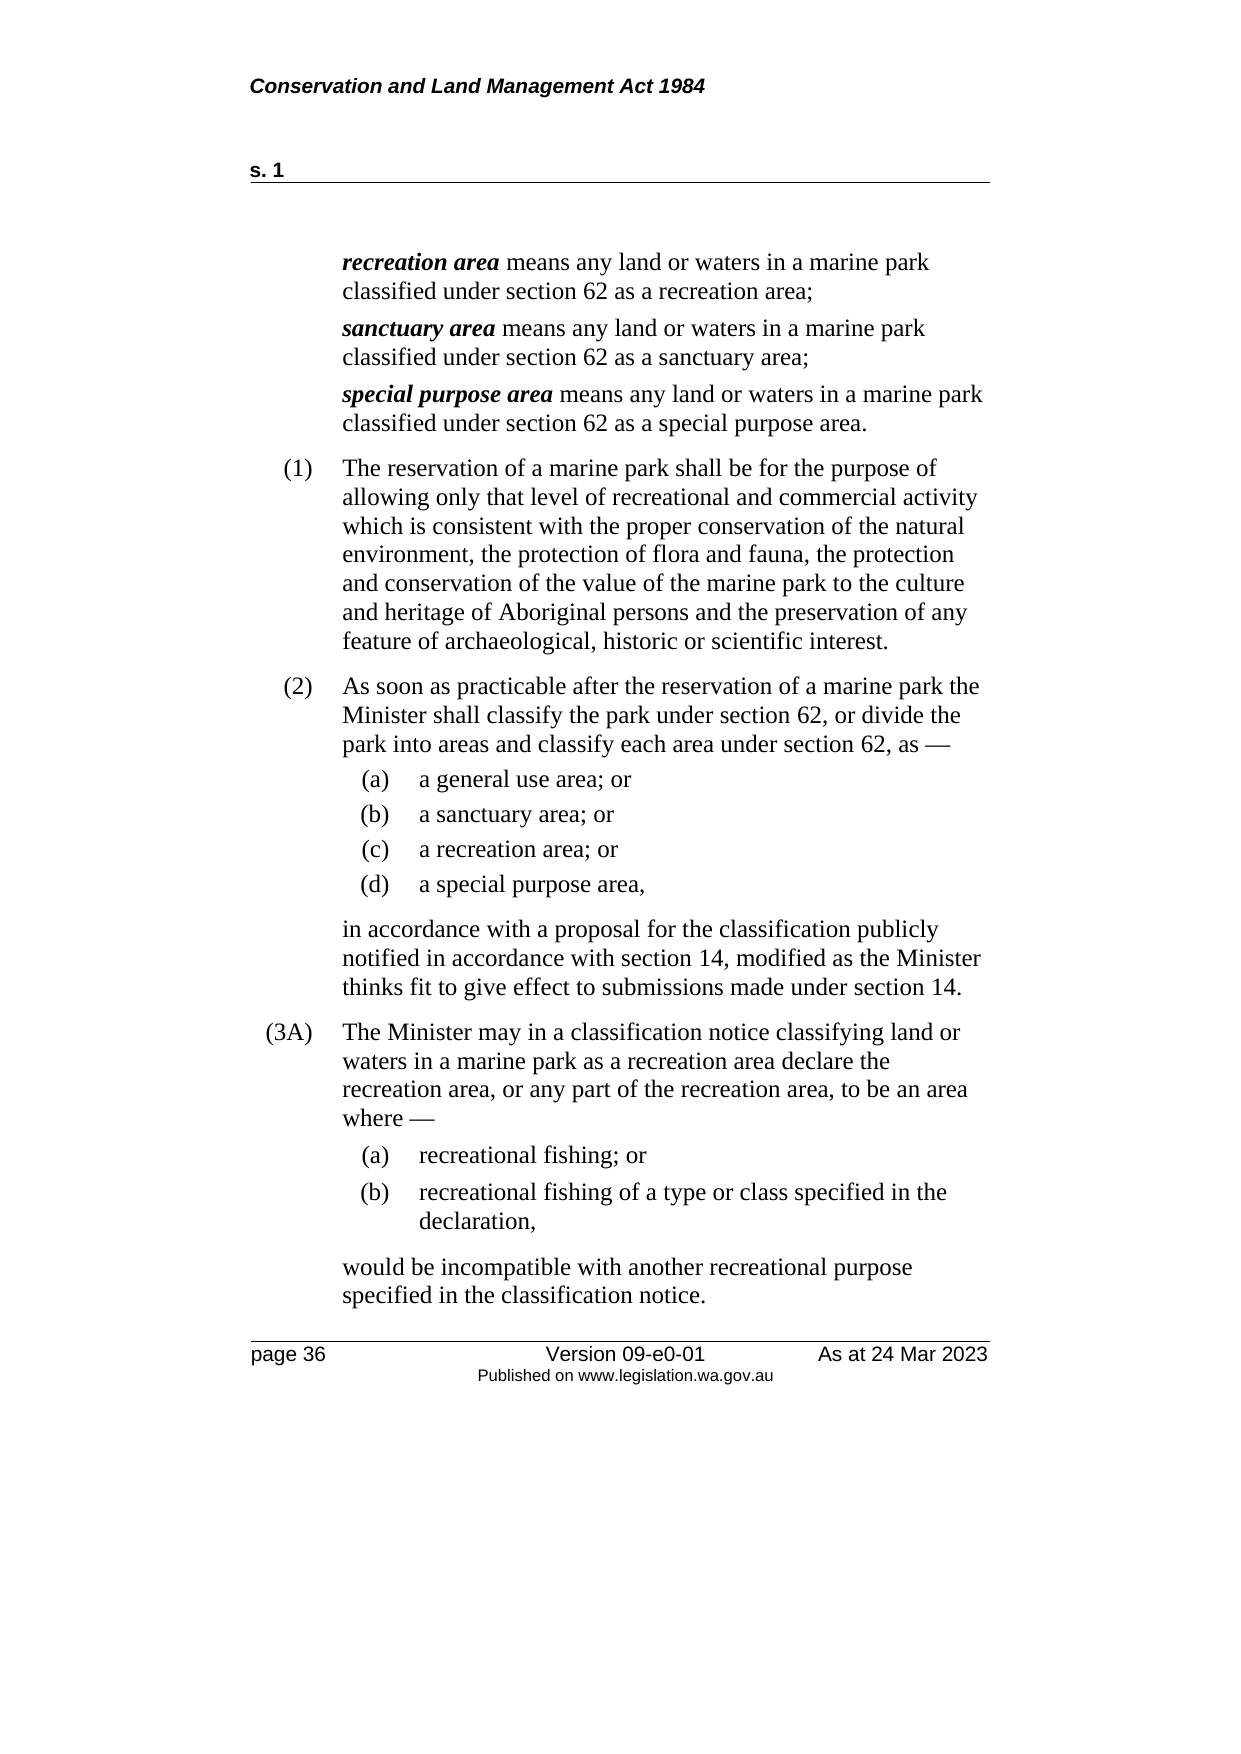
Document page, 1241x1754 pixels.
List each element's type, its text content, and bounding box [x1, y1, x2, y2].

text sanctuary area means any land or waters in a marine park classified under section 62 as a sanctuary area; [251, 313, 990, 371]
text recreation area means any land or waters in a marine park classified under section 62 as a recreation area; [251, 247, 990, 305]
text (b) a sanctuary area; or [251, 799, 990, 827]
text special purpose area means any land or waters in a marine park classified under section 62 as a special purpose area. [251, 379, 990, 437]
text in accordance with a proposal for the classification publicly notified in accordance with section 14, modified as the Minister thinks fit to give effect to submissions made under section 14. [251, 914, 990, 1000]
text (a) a general use area; or [251, 764, 990, 792]
text (2) As soon as practicable after the reservation of a marine park the Minister shall classify the park under section 62, or divide the park into areas and classify each area under section 62, as — [251, 671, 990, 757]
text (3A) The Minister may in a classification notice classifying land or waters in a marine park as a recreation area declare the recreation area, or any part of the recreation area, to be an area where — [251, 1017, 990, 1132]
text (b) recreational fishing of a type or class specified in the declaration, [251, 1177, 990, 1235]
text would be incompatible with another recreational purpose specified in the classification notice. [251, 1252, 990, 1309]
text (a) recreational fishing; or [251, 1140, 990, 1169]
text (1) The reservation of a marine park shall be for the purpose of allowing only that level of recreational and commercial activity which is consistent with the proper conservation of the natural environment, the protection of flora and fauna, the protection and conservation of the value of the marine park to the culture and heritage of Aboriginal persons and the preservation of any feature of archaeological, historic or scientific interest. [251, 453, 990, 654]
text (d) a special purpose area, [251, 869, 990, 897]
text (c) a recreation area; or [251, 834, 990, 862]
